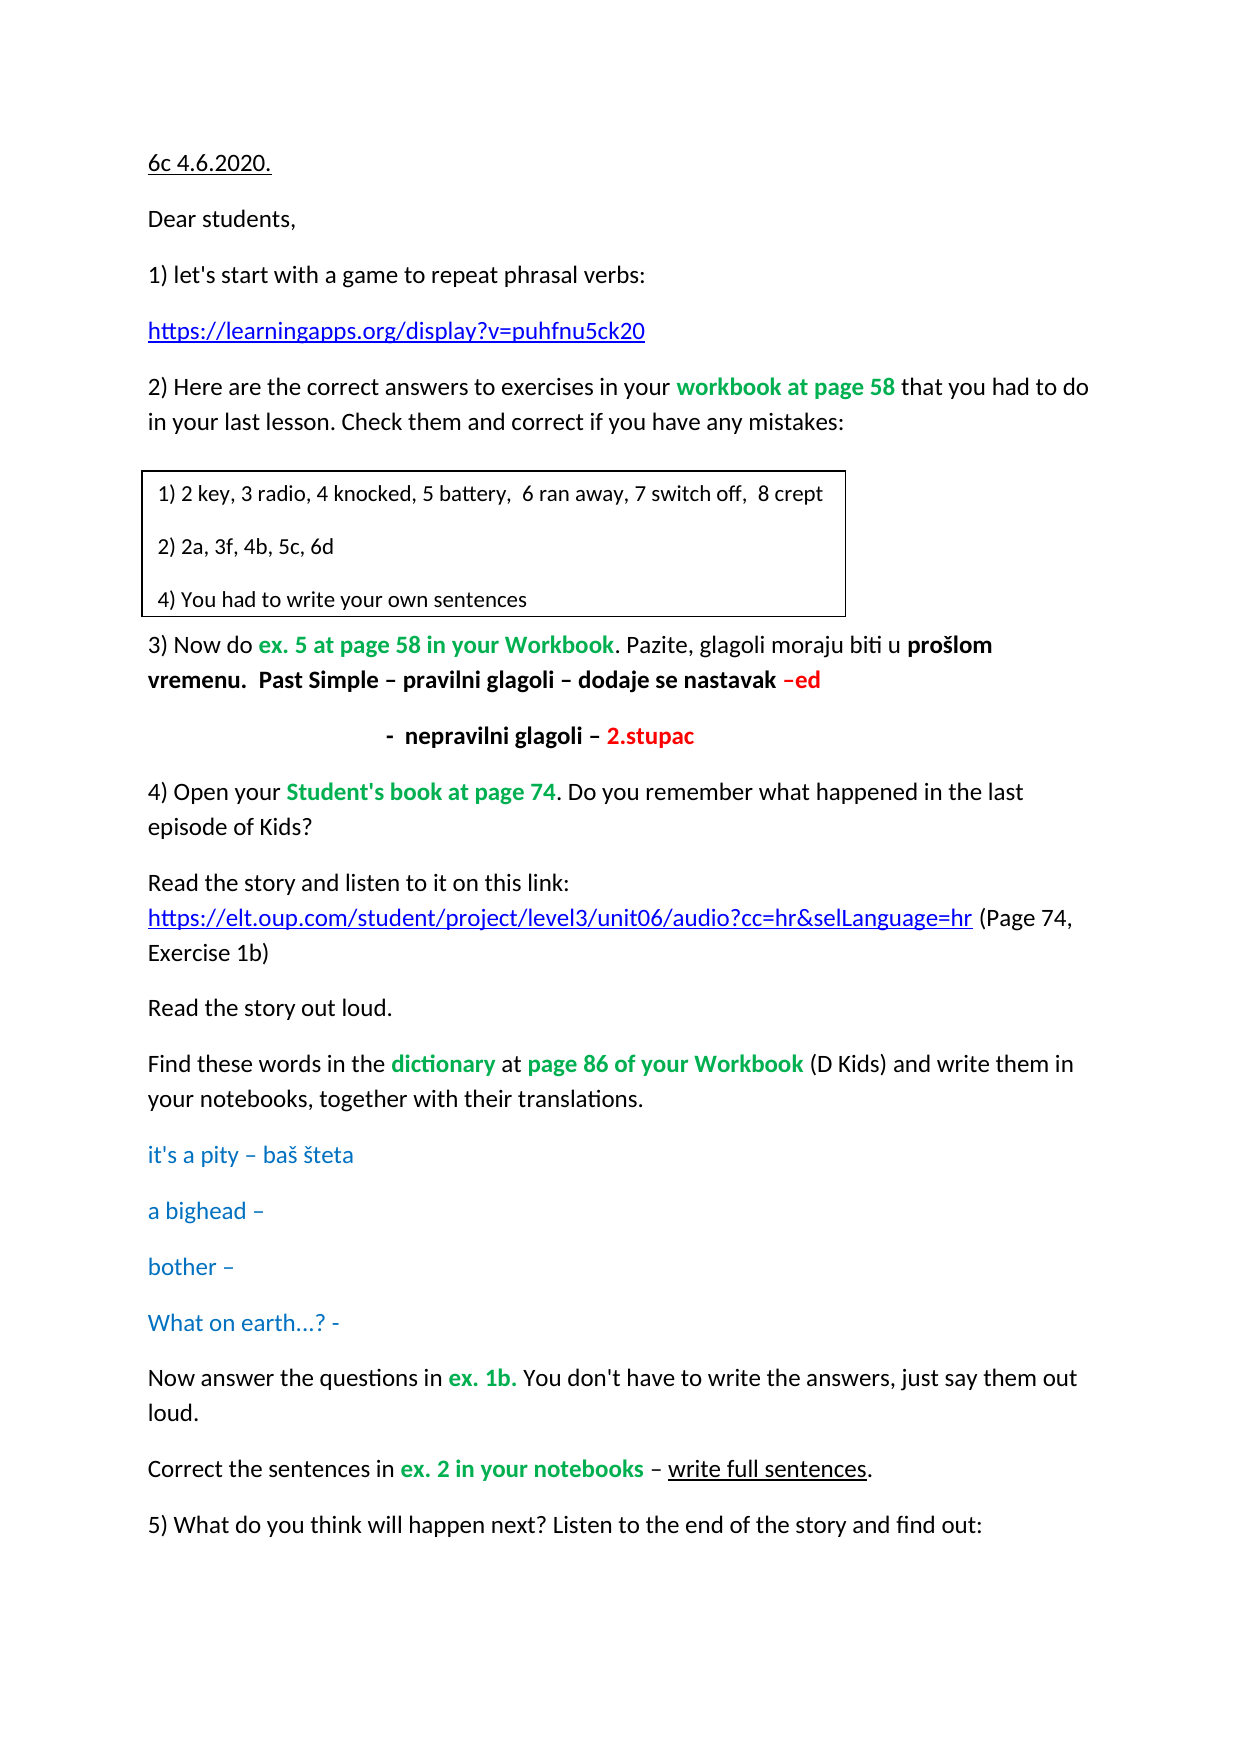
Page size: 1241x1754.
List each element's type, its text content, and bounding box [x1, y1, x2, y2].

text - nepravilni glagoli – 2.stupac [148, 720, 1093, 751]
text Read the story and listen to it on this link: https://elt.oup.com/student/project/level3/unit06/audio?cc=hr&selLanguage=hr (Page 74, Exercise 1b) [148, 867, 1093, 967]
text https://learningapps.org/display?v=puhfnu5ck20 [148, 315, 1093, 346]
text 4) Open your Student's book at page 74. Do you remember what happened in the last episode of Kids? [148, 776, 1093, 841]
text 5) What do you think will happen next? Listen to the end of the story and find out: [148, 1509, 1093, 1540]
text a bighead – [148, 1195, 1093, 1226]
text Dear students, [148, 203, 1093, 234]
text bother – [148, 1251, 1093, 1281]
text Correct the sentences in ex. 2 in your notebooks – write full sentences. [148, 1453, 1093, 1484]
text Read the story out loud. [148, 993, 1093, 1023]
text 2) Here are the correct answers to exercises in your workbook at page 58 that you had to do in your last lesson. Check them and correct if you have any mistakes: [148, 371, 1093, 436]
text Now answer the questions in ex. 1b. You don't have to write the answers, just say them out loud. [148, 1363, 1093, 1428]
text it's a pity – baš šteta [148, 1139, 1093, 1170]
text 3) Now do ex. 5 at page 58 in your Workbook. Pazite, glagoli moraju biti u prošlom vremenu. Past Simple – pravilni glagoli – dodaje se nastavak –ed [148, 629, 1093, 695]
text 1) let's start with a game to repeat phrasal verbs: [148, 259, 1093, 290]
text Find these words in the dictionary at page 86 of your Workbook (D Kids) and write them in your notebooks, together with their translations. [148, 1048, 1093, 1114]
text What on earth...? - [148, 1307, 1093, 1337]
text 6c 4.6.2020. [148, 148, 1093, 178]
